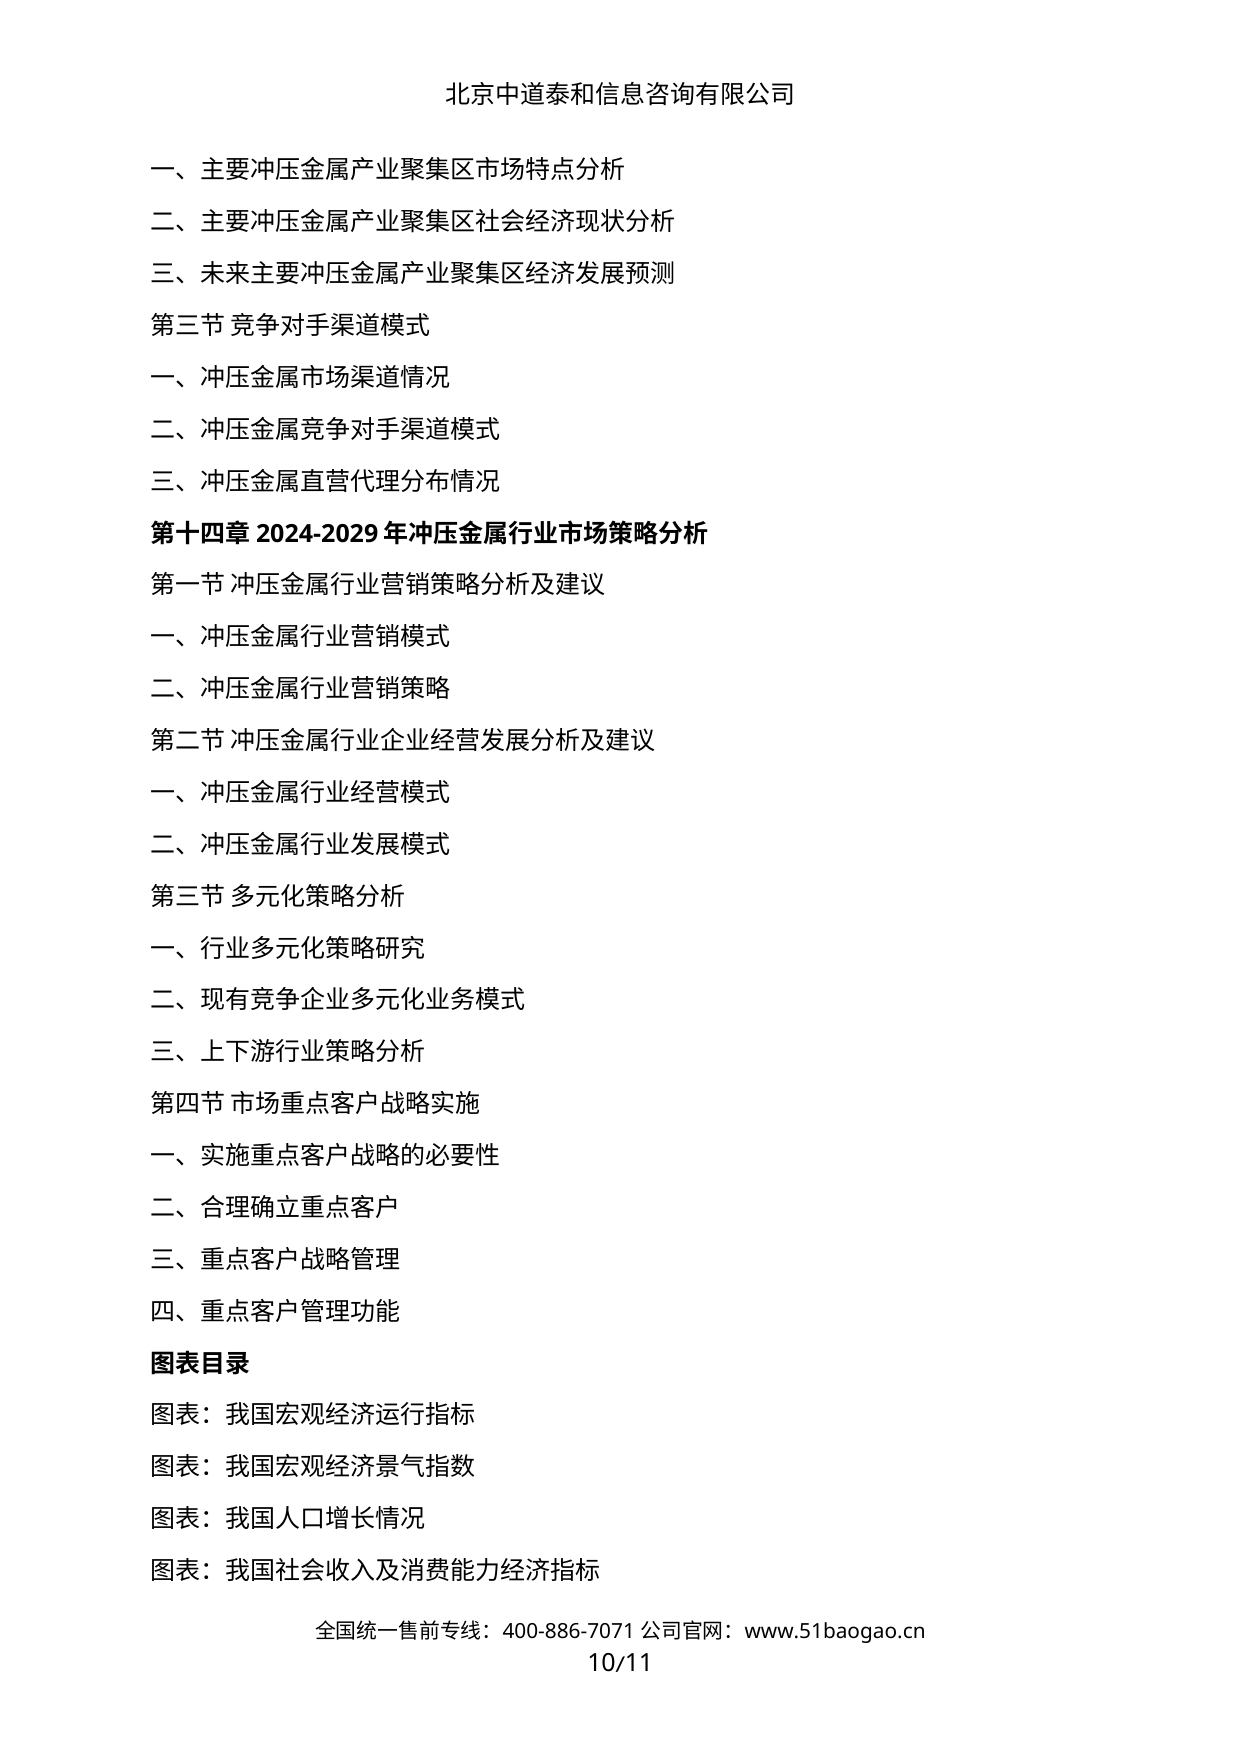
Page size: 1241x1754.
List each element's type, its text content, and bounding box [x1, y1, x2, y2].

text 图表目录 [150, 1343, 1090, 1379]
text 二、冲压金属竞争对手渠道模式 [150, 409, 1090, 446]
text 三、未来主要冲压金属产业聚集区经济发展预测 [150, 254, 1090, 290]
text 四、重点客户管理功能 [150, 1291, 1090, 1327]
text 二、现有竞争企业多元化业务模式 [150, 980, 1090, 1016]
text 二、冲压金属行业营销策略 [150, 669, 1090, 705]
text 第二节 冲压金属行业企业经营发展分析及建议 [150, 721, 1090, 757]
text 一、实施重点客户战略的必要性 [150, 1136, 1090, 1172]
text 三、上下游行业策略分析 [150, 1032, 1090, 1068]
text 第三节 多元化策略分析 [150, 876, 1090, 912]
text 第三节 竞争对手渠道模式 [150, 306, 1090, 342]
text 二、合理确立重点客户 [150, 1187, 1090, 1224]
text 图表：我国宏观经济景气指数 [150, 1447, 1090, 1483]
text 图表：我国宏观经济运行指标 [150, 1395, 1090, 1431]
text 图表：我国社会收入及消费能力经济指标 [150, 1551, 1090, 1587]
text 一、冲压金属行业营销模式 [150, 617, 1090, 653]
text 一、冲压金属行业经营模式 [150, 772, 1090, 809]
text 一、行业多元化策略研究 [150, 928, 1090, 964]
text 三、冲压金属直营代理分布情况 [150, 461, 1090, 497]
text 第四节 市场重点客户战略实施 [150, 1084, 1090, 1120]
text 一、主要冲压金属产业聚集区市场特点分析 [150, 150, 1090, 186]
text 图表：我国人口增长情况 [150, 1499, 1090, 1535]
text 第十四章 2024-2029年冲压金属行业市场策略分析 [150, 513, 1090, 549]
text 三、重点客户战略管理 [150, 1239, 1090, 1276]
text 一、冲压金属市场渠道情况 [150, 357, 1090, 394]
text 二、冲压金属行业发展模式 [150, 824, 1090, 861]
text 二、主要冲压金属产业聚集区社会经济现状分析 [150, 202, 1090, 238]
text 第一节 冲压金属行业营销策略分析及建议 [150, 565, 1090, 601]
